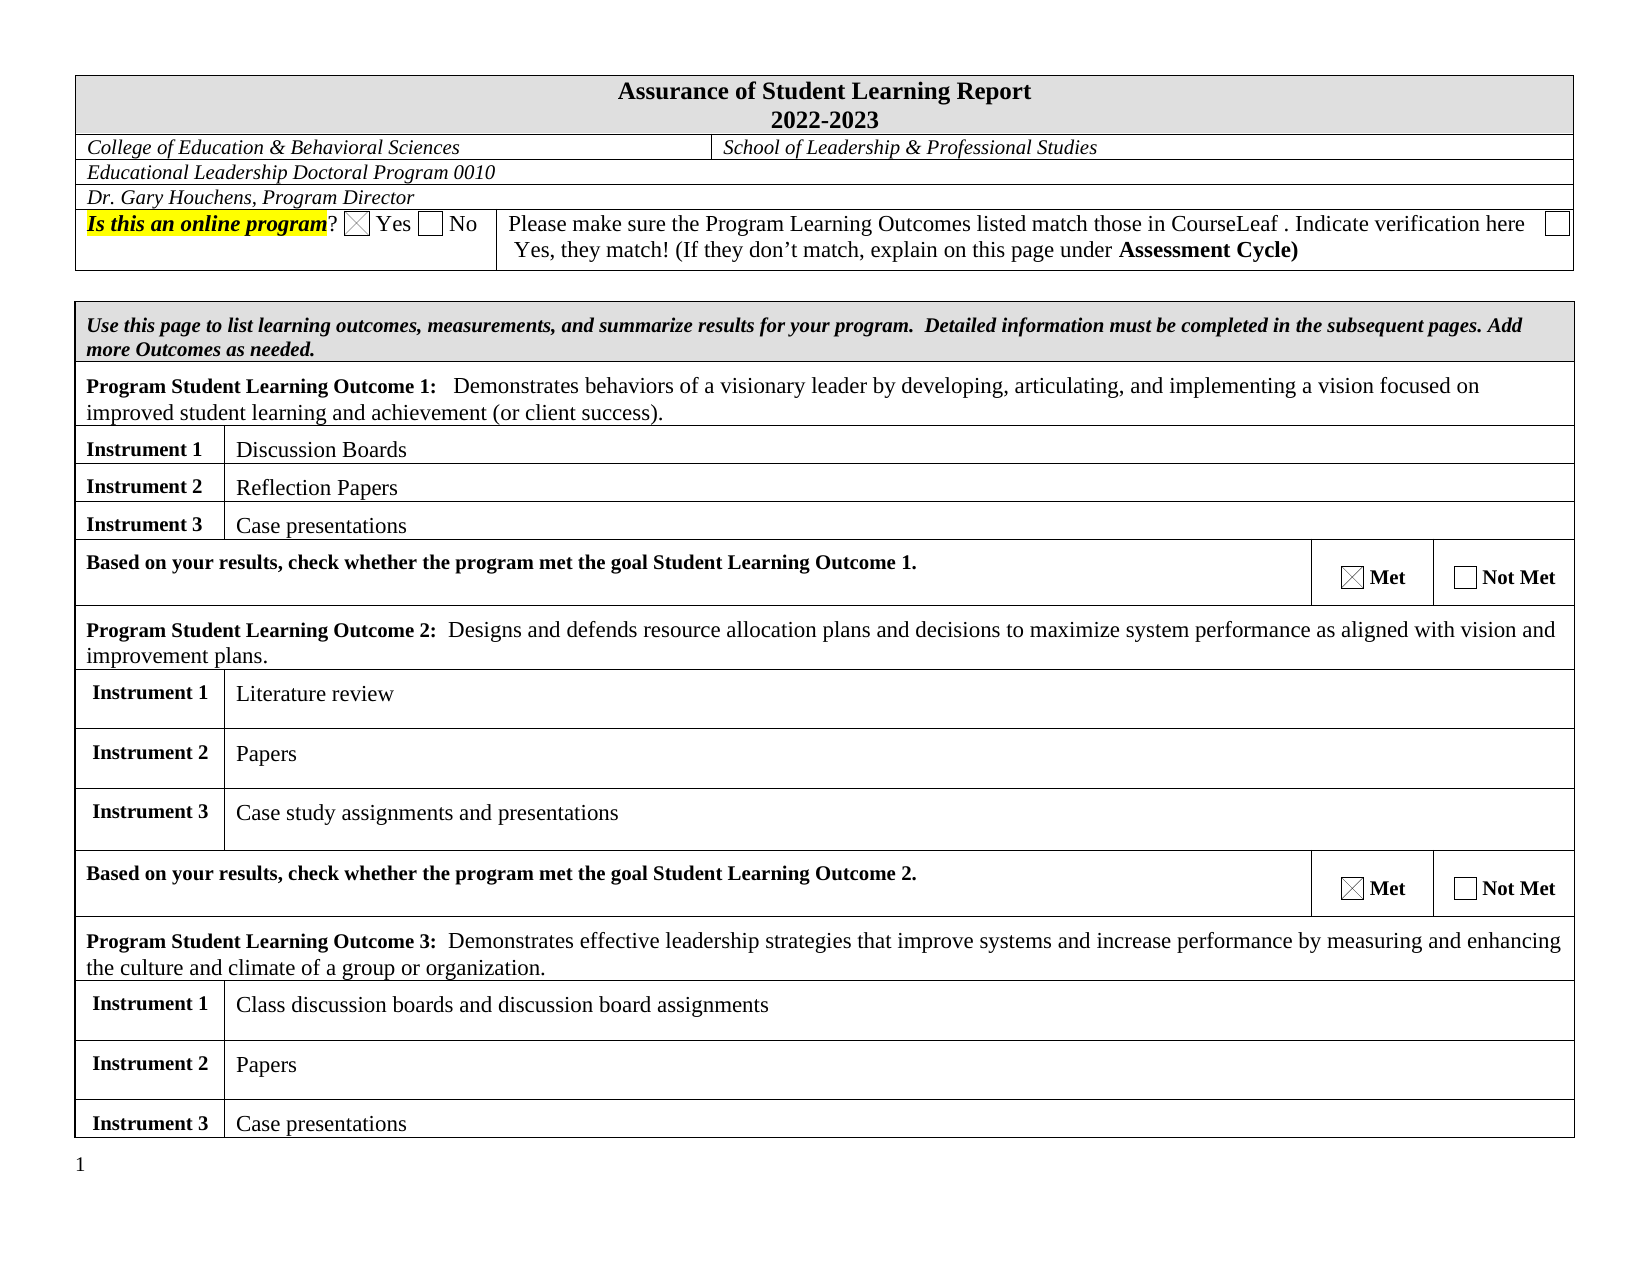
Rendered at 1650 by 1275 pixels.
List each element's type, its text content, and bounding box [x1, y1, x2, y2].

table_cell Instrument 1 [76, 426, 224, 463]
table_cell Program Student Learning Outcome 3: Demonstrates effective leadership strategies that improve systems and increase performance by measuring and enhancing the culture and climate of a group or organization. [76, 917, 1574, 980]
table_cell Not Met [1434, 851, 1574, 916]
table_cell Discussion Boards [225, 426, 1574, 463]
table_cell Instrument 2 [76, 729, 224, 788]
table_cell Instrument 2 [76, 1041, 224, 1099]
table_cell Educational Leadership Doctoral Program 0010 [76, 160, 1573, 184]
table_cell Instrument 3 [76, 1100, 224, 1137]
table_cell Papers [225, 729, 1574, 788]
table_cell Instrument 2 [76, 464, 224, 501]
table_cell Program Student Learning Outcome 1: Demonstrates behaviors of a visionary leader by developing, articulating, and implementing a vision focused on improved student learning and achievement (or client success). [76, 362, 1574, 425]
table_cell School of Leadership & Professional Studies [712, 135, 1573, 159]
table_cell Please make sure the Program Learning Outcomes listed match those in CourseLeaf . Indicate verification here Yes, they match! (If they don’t match, explain on this page under Assessment Cycle) [497, 210, 1573, 270]
table_cell Instrument 1 [76, 981, 224, 1039]
table_cell Not Met [1434, 540, 1574, 604]
table_header Use this page to list learning outcomes, measurements, and summarize results for your program. Detailed information must be completed in the subsequent pages. Add more Outcomes as needed. [76, 302, 1574, 361]
table_cell Dr. Gary Houchens, Program Director [76, 185, 1573, 209]
table_cell Program Student Learning Outcome 2: Designs and defends resource allocation plans and decisions to maximize system performance as aligned with vision and improvement plans. [76, 606, 1574, 669]
table_cell Met [1312, 851, 1433, 916]
table_cell College of Education & Behavioral Sciences [76, 135, 711, 159]
table_cell Met [1312, 540, 1433, 604]
table_cell Based on your results, check whether the program met the goal Student Learning Outcome 2. [76, 851, 1311, 916]
table_cell Case study assignments and presentations [225, 789, 1574, 850]
table_cell Case presentations [225, 502, 1574, 538]
table_cell Based on your results, check whether the program met the goal Student Learning Outcome 1. [76, 540, 1311, 604]
table_cell Instrument 1 [76, 670, 224, 728]
table_cell Is this an online program? Yes No [76, 210, 496, 270]
table_header Assurance of Student Learning Report 2022-2023 [76, 76, 1573, 133]
table_cell Papers [225, 1041, 1574, 1099]
table_cell Class discussion boards and discussion board assignments [225, 981, 1574, 1039]
table_cell Case presentations [225, 1100, 1574, 1137]
table_cell Reflection Papers [225, 464, 1574, 501]
table_cell Literature review [225, 670, 1574, 728]
table_cell Instrument 3 [76, 502, 224, 538]
table_cell Instrument 3 [76, 789, 224, 850]
